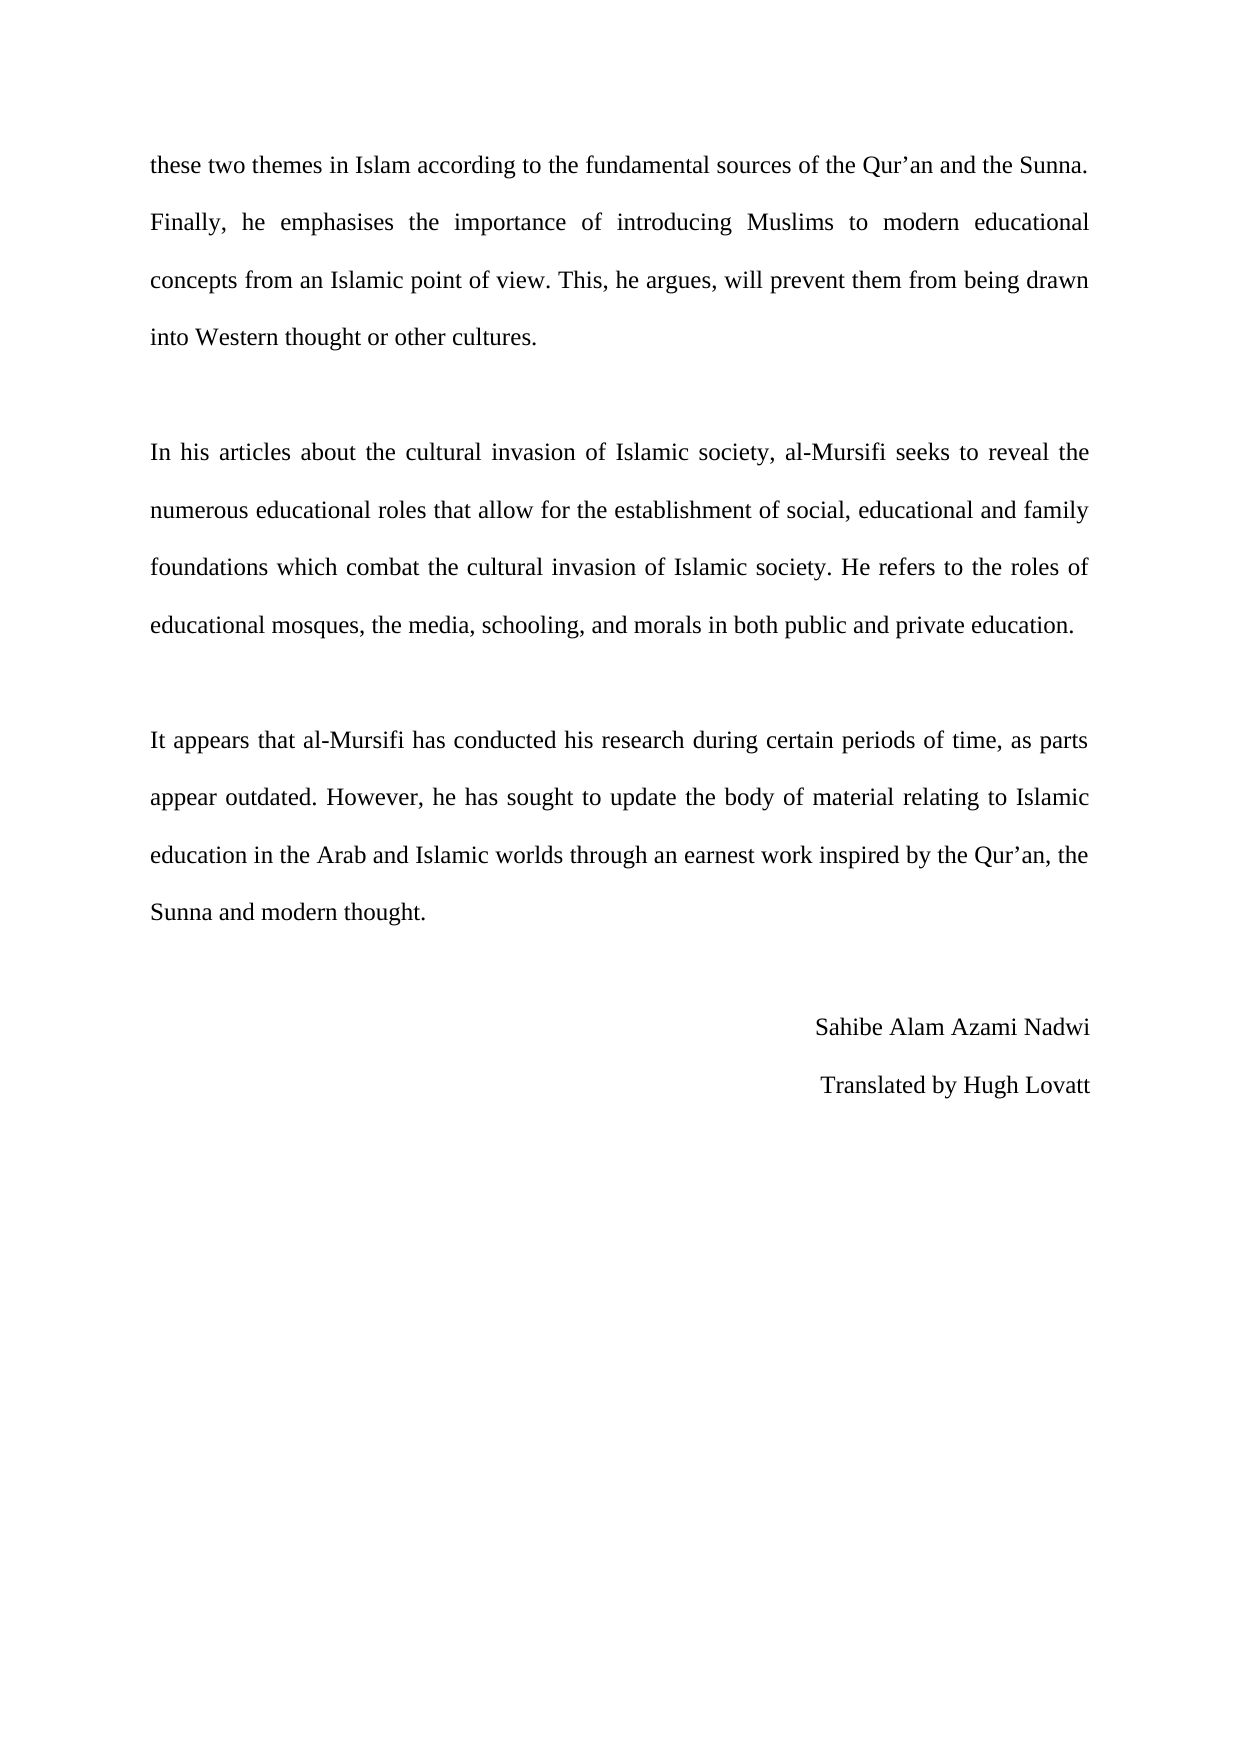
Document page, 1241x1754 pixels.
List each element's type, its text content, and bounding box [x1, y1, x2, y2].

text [150, 150, 1090, 351]
text In his articles about the cultural invasion of Islamic society, al-Mursifi seeks to reveal the numerous educational roles that allow for the establishment of social, educational and family foundations which combat the cultural invasion of Islamic society. He refers to the roles of educational mosques, the media, schooling, and morals in both public and private education. [150, 437, 1090, 639]
text It appears that al-Mursifi has conducted his research during certain periods of time, as parts appear outdated. However, he has sought to update the body of material relating to Islamic education in the Arab and Islamic worlds through an earnest work inspired by the Qur’an, the Sunna and modern thought. [150, 725, 1090, 926]
text Translated by Hugh Lovatt [150, 1070, 1090, 1099]
text Sahibe Alam Azami Nadwi [150, 1012, 1090, 1041]
